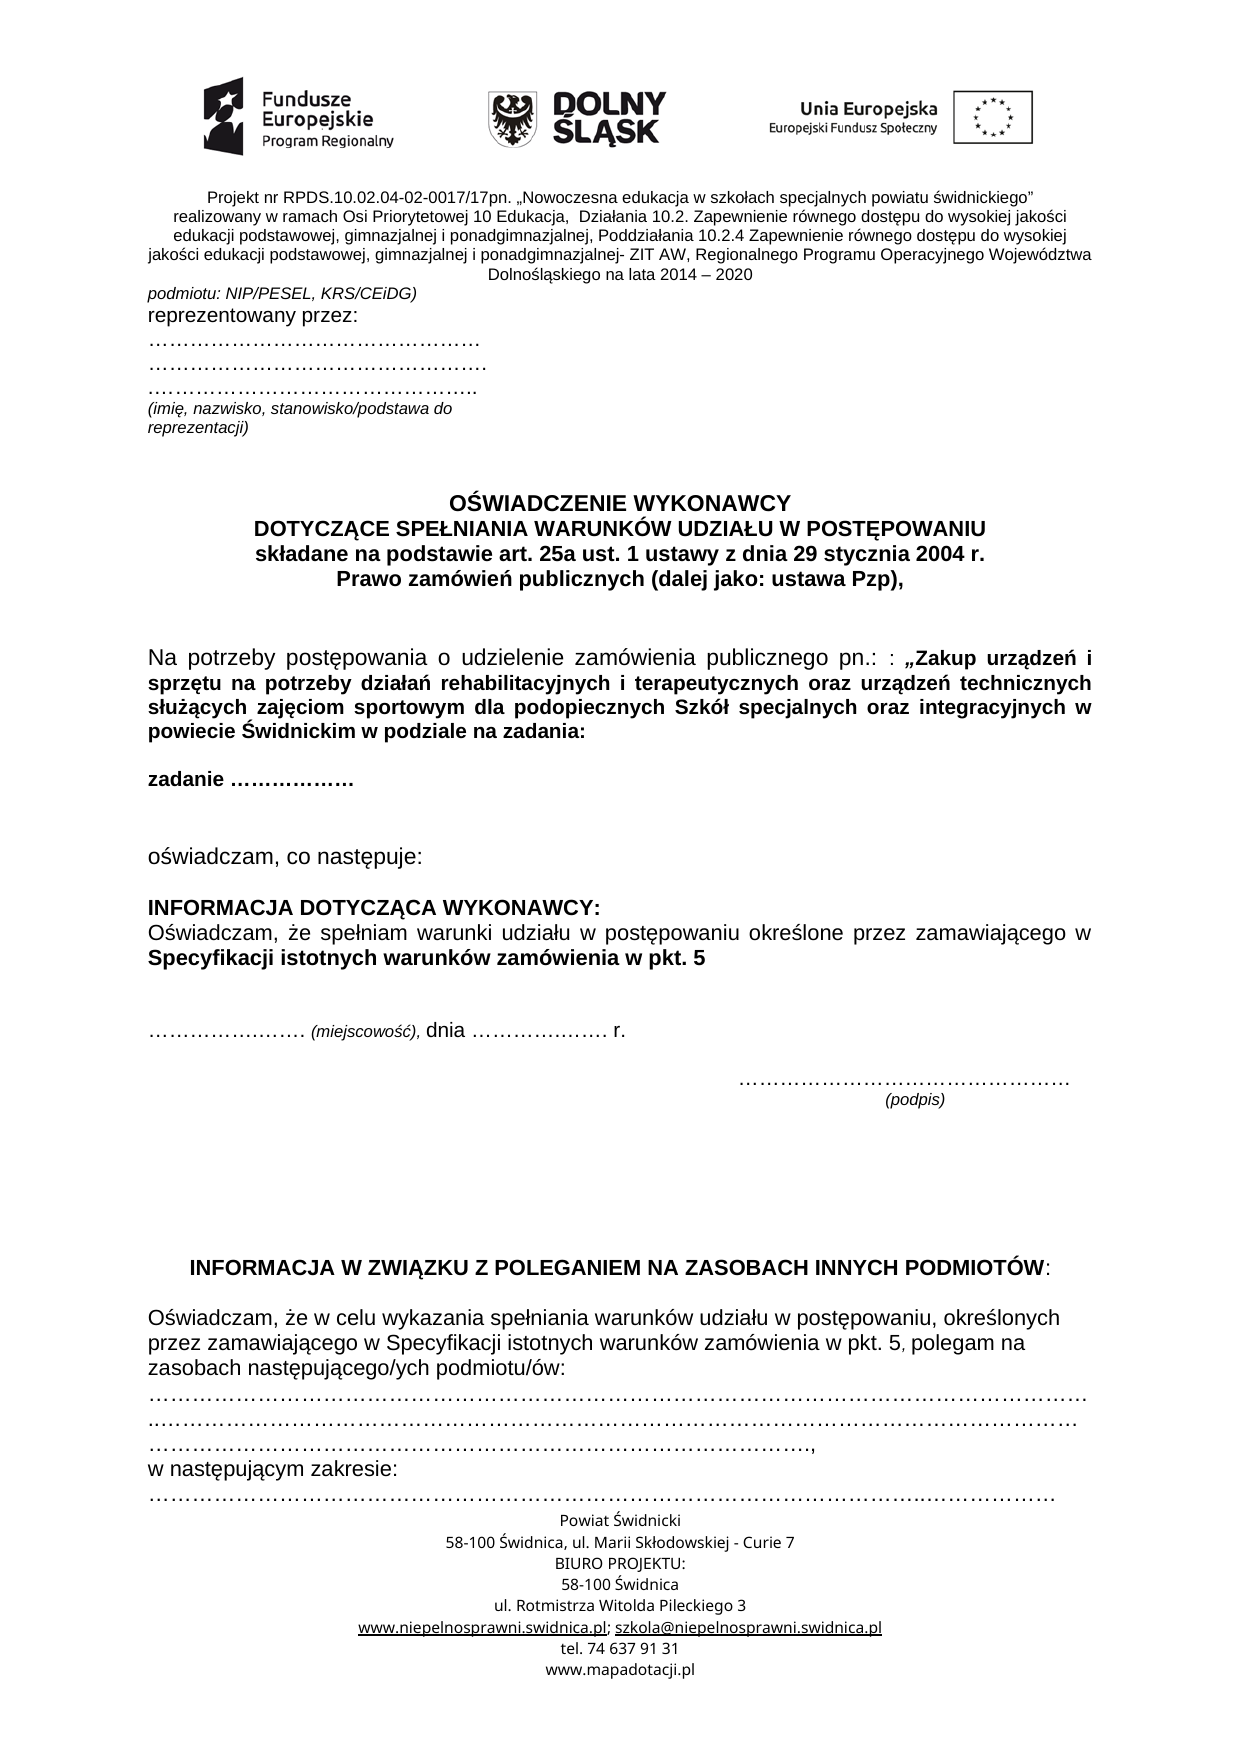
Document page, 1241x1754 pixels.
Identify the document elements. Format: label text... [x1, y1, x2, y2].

text ………………………………………… [738, 1066, 1093, 1090]
text ………………………………………… [148, 327, 1093, 351]
text …………….……. (miejscowość), dnia ………….……. r. [148, 1018, 1093, 1042]
picture [187, 73, 1053, 160]
text (podpis) [811, 1090, 1093, 1109]
text Oświadczam, że w celu wykazania spełniania warunków udziału w postępowaniu, określonych przez zamawiającego w Specyfikacji istotnych warunków zamówienia w pkt. 5, polegam na zasobach następującego/ych podmiotu/ów: [148, 1305, 1093, 1381]
text ………………………………………………………………………………., [148, 1431, 1093, 1456]
text podmiotu: NIP/PESEL, KRS/CEiDG) [148, 283, 1093, 303]
text ………………………………………………………………………………………………………………… [148, 1381, 1093, 1406]
text DOTYCZĄCE SPEŁNIANIA WARUNKÓW UDZIAŁU W POSTĘPOWANIU [148, 516, 1093, 541]
text w następującym zakresie: [148, 1456, 1093, 1481]
text reprezentowany przez: [148, 303, 1093, 327]
text Prawo zamówień publicznych (dalej jako: ustawa Pzp), [148, 566, 1093, 592]
text oświadczam, co następuje: [148, 843, 1093, 869]
text INFORMACJA W ZWIĄZKU Z POLEGANIEM NA ZASOBACH INNYCH PODMIOTÓW: [148, 1254, 1093, 1280]
text ……………………………………………………………………………………………..……………… [148, 1481, 1093, 1507]
text składane na podstawie art. 25a ust. 1 ustawy z dnia 29 stycznia 2004 r. [148, 541, 1093, 566]
text Na potrzeby postępowania o udzielenie zamówienia publicznego pn.: : „Zakup urządzeń i sprzętu na potrzeby działań rehabilitacyjnych i terapeutycznych oraz urządzeń technicznych służących zajęciom sportowym dla podopiecznych Szkół specjalnych oraz integracyjnych w powiecie Świdnickim w podziale na zadania: [148, 644, 1093, 742]
text (imię, nazwisko, stanowisko/podstawa do [148, 398, 1093, 418]
text zadanie ……………… [148, 766, 1093, 790]
text OŚWIADCZENIE WYKONAWCY [148, 489, 1093, 516]
text INFORMACJA DOTYCZĄCA WYKONAWCY: [148, 895, 1093, 920]
text …………………………………………. [148, 351, 1093, 374]
text .……………………………………….. [148, 374, 1093, 398]
text reprezentacji) [148, 418, 1093, 437]
text ..……………………………………………………………………………………………………………… [148, 1406, 1093, 1431]
text Oświadczam, że spełniam warunki udziału w postępowaniu określone przez zamawiającego w Specyfikacji istotnych warunków zamówienia w pkt. 5 [148, 920, 1093, 970]
